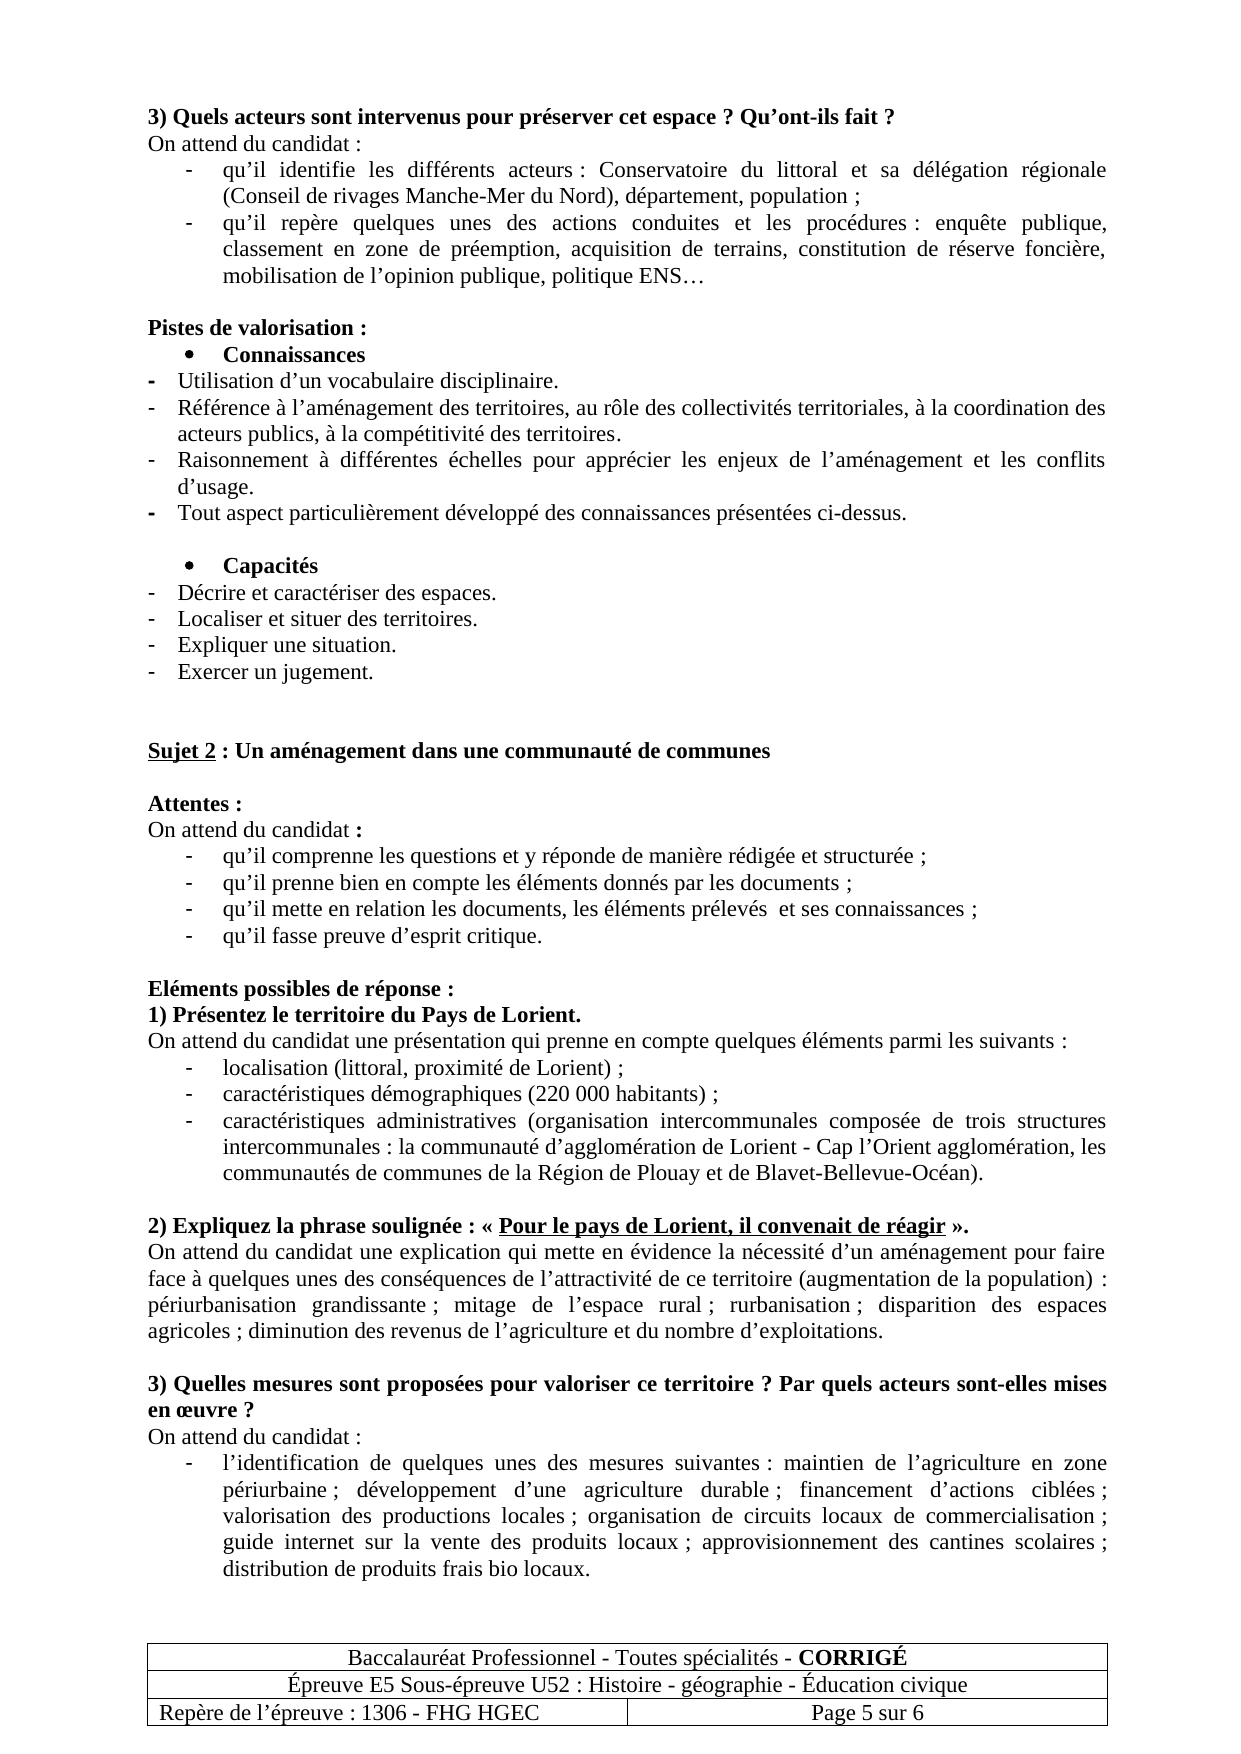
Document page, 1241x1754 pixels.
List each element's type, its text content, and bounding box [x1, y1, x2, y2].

text On attend du candidat : [148, 816, 1107, 842]
text 3) Quelles mesures sont proposées pour valoriser ce territoire ? Par quels acteurs sont-elles mises en œuvre ? [148, 1370, 1107, 1423]
list Expliquer une situation. [148, 631, 1107, 658]
text Eléments possibles de réponse : [148, 974, 1107, 1001]
list qu’il mette en relation les documents, les éléments prélevés et ses connaissances ; [185, 895, 1107, 922]
text On attend du candidat : [148, 1423, 1107, 1449]
text 2) Expliquez la phrase soulignée : « Pour le pays de Lorient, il convenait de réagir ». [148, 1212, 1107, 1238]
text Pistes de valorisation : [148, 314, 1107, 341]
list qu’il comprenne les questions et y réponde de manière rédigée et structurée ; [185, 842, 1107, 869]
list caractéristiques administratives (organisation intercommunales composée de trois structures intercommunales : la communauté d’agglomération de Lorient - Cap l’Orient agglomération, les communautés de communes de la Région de Plouay et de Blavet-Bellevue-Océan). [185, 1107, 1107, 1186]
list l’identification de quelques unes des mesures suivantes : maintien de l’agriculture en zone périurbaine ; développement d’une agriculture durable ; financement d’actions ciblées ; valorisation des productions locales ; organisation de circuits locaux de commercialisation ; guide internet sur la vente des produits locaux ; approvisionnement des cantines scolaires ; distribution de produits frais bio locaux. [185, 1449, 1107, 1581]
text On attend du candidat une présentation qui prenne en compte quelques éléments parmi les suivants : [148, 1027, 1107, 1054]
text 1) Présentez le territoire du Pays de Lorient. [148, 1001, 1107, 1027]
text On attend du candidat une explication qui mette en évidence la nécessité d’un aménagement pour faire face à quelques unes des conséquences de l’attractivité de ce territoire (augmentation de la population) : périurbanisation grandissante ; mitage de l’espace rural ; rurbanisation ; disparition des espaces agricoles ; diminution des revenus de l’agriculture et du nombre d’exploitations. [148, 1238, 1107, 1344]
list qu’il identifie les différents acteurs : Conservatoire du littoral et sa délégation régionale (Conseil de rivages Manche-Mer du Nord), département, population ; [185, 156, 1107, 209]
list Localiser et situer des territoires. [148, 605, 1107, 631]
text Sujet 2 : Un aménagement dans une communauté de communes [148, 737, 1107, 763]
list Exercer un jugement. [148, 658, 1107, 684]
text On attend du candidat : [148, 130, 1107, 156]
list Connaissances [185, 341, 1107, 367]
list localisation (littoral, proximité de Lorient) ; [185, 1054, 1107, 1080]
list qu’il repère quelques unes des actions conduites et les procédures : enquête publique, classement en zone de préemption, acquisition de terrains, constitution de réserve foncière, mobilisation de l’opinion publique, politique ENS… [185, 209, 1107, 288]
list Tout aspect particulièrement développé des connaissances présentées ci-dessus. [148, 499, 1107, 526]
list Capacités [185, 552, 1107, 578]
list qu’il fasse preuve d’esprit critique. [185, 922, 1107, 948]
list Raisonnement à différentes échelles pour apprécier les enjeux de l’aménagement et les conflits d’usage. [148, 446, 1107, 499]
list caractéristiques démographiques (220 000 habitants) ; [185, 1080, 1107, 1107]
text Attentes : [148, 790, 1107, 816]
list Décrire et caractériser des espaces. [148, 578, 1107, 605]
list Utilisation d’un vocabulaire disciplinaire. [148, 367, 1107, 394]
list Référence à l’aménagement des territoires, au rôle des collectivités territoriales, à la coordination des acteurs publics, à la compétitivité des territoires. [148, 394, 1107, 446]
list qu’il prenne bien en compte les éléments donnés par les documents ; [185, 869, 1107, 895]
text 3) Quels acteurs sont intervenus pour préserver cet espace ? Qu’ont-ils fait ? [148, 103, 1107, 130]
